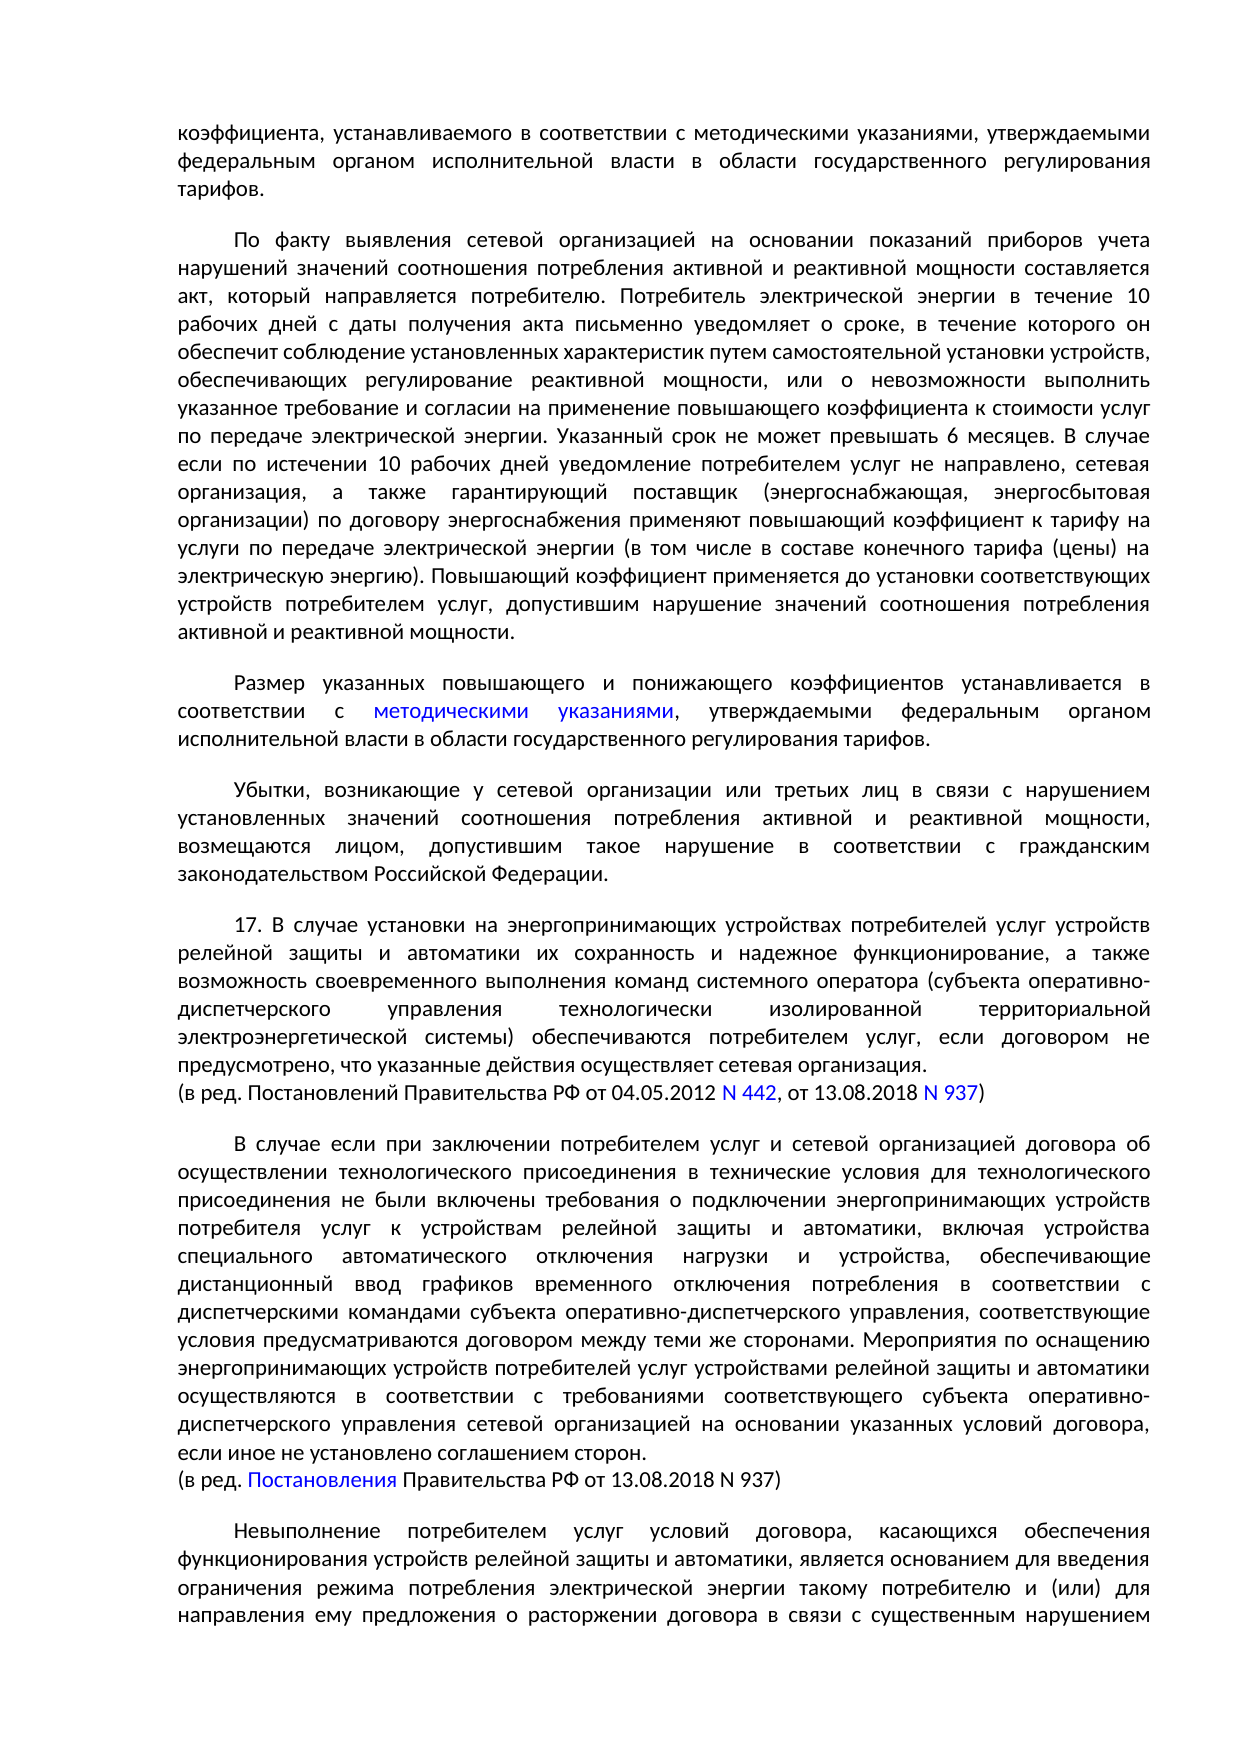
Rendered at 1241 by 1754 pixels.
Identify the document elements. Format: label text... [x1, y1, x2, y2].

text В случае если при заключении потребителем услуг и сетевой организацией договора об осуществлении технологического присоединения в технические условия для технологического присоединения не были включены требования о подключении энергопринимающих устройств потребителя услуг к устройствам релейной защиты и автоматики, включая устройства специального автоматического отключения нагрузки и устройства, обеспечивающие дистанционный ввод графиков временного отключения потребления в соответствии с диспетчерскими командами субъекта оперативно-диспетчерского управления, соответствующие условия предусматриваются договором между теми же сторонами. Мероприятия по оснащению энергопринимающих устройств потребителей услуг устройствами релейной защиты и автоматики осуществляются в соответствии с требованиями соответствующего субъекта оперативно-диспетчерского управления сетевой организацией на основании указанных условий договора, если иное не установлено соглашением сторон. [177, 1129, 1152, 1466]
text (в ред. Постановления Правительства РФ от 13.08.2018 N 937) [177, 1466, 1152, 1494]
text 17. В случае установки на энергопринимающих устройствах потребителей услуг устройств релейной защиты и автоматики их сохранность и надежное функционирование, а также возможность своевременного выполнения команд системного оператора (субъекта оперативно-диспетчерского управления технологически изолированной территориальной электроэнергетической системы) обеспечиваются потребителем услуг, если договором не предусмотрено, что указанные действия осуществляет сетевая организация. [177, 910, 1152, 1078]
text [177, 1517, 1152, 1629]
text По факту выявления сетевой организацией на основании показаний приборов учета нарушений значений соотношения потребления активной и реактивной мощности составляется акт, который направляется потребителю. Потребитель электрической энергии в течение 10 рабочих дней с даты получения акта письменно уведомляет о сроке, в течение которого он обеспечит соблюдение установленных характеристик путем самостоятельной установки устройств, обеспечивающих регулирование реактивной мощности, или о невозможности выполнить указанное требование и согласии на применение повышающего коэффициента к стоимости услуг по передаче электрической энергии. Указанный срок не может превышать 6 месяцев. В случае если по истечении 10 рабочих дней уведомление потребителем услуг не направлено, сетевая организация, а также гарантирующий поставщик (энергоснабжающая, энергосбытовая организации) по договору энергоснабжения применяют повышающий коэффициент к тарифу на услуги по передаче электрической энергии (в том числе в составе конечного тарифа (цены) на электрическую энергию). Повышающий коэффициент применяется до установки соответствующих устройств потребителем услуг, допустившим нарушение значений соотношения потребления активной и реактивной мощности. [177, 225, 1152, 645]
text Размер указанных повышающего и понижающего коэффициентов устанавливается в соответствии с методическими указаниями, утверждаемыми федеральным органом исполнительной власти в области государственного регулирования тарифов. [177, 668, 1152, 752]
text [177, 118, 1152, 202]
text (в ред. Постановлений Правительства РФ от 04.05.2012 N 442, от 13.08.2018 N 937) [177, 1078, 1152, 1106]
text Убытки, возникающие у сетевой организации или третьих лиц в связи с нарушением установленных значений соотношения потребления активной и реактивной мощности, возмещаются лицом, допустившим такое нарушение в соответствии с гражданским законодательством Российской Федерации. [177, 775, 1152, 887]
